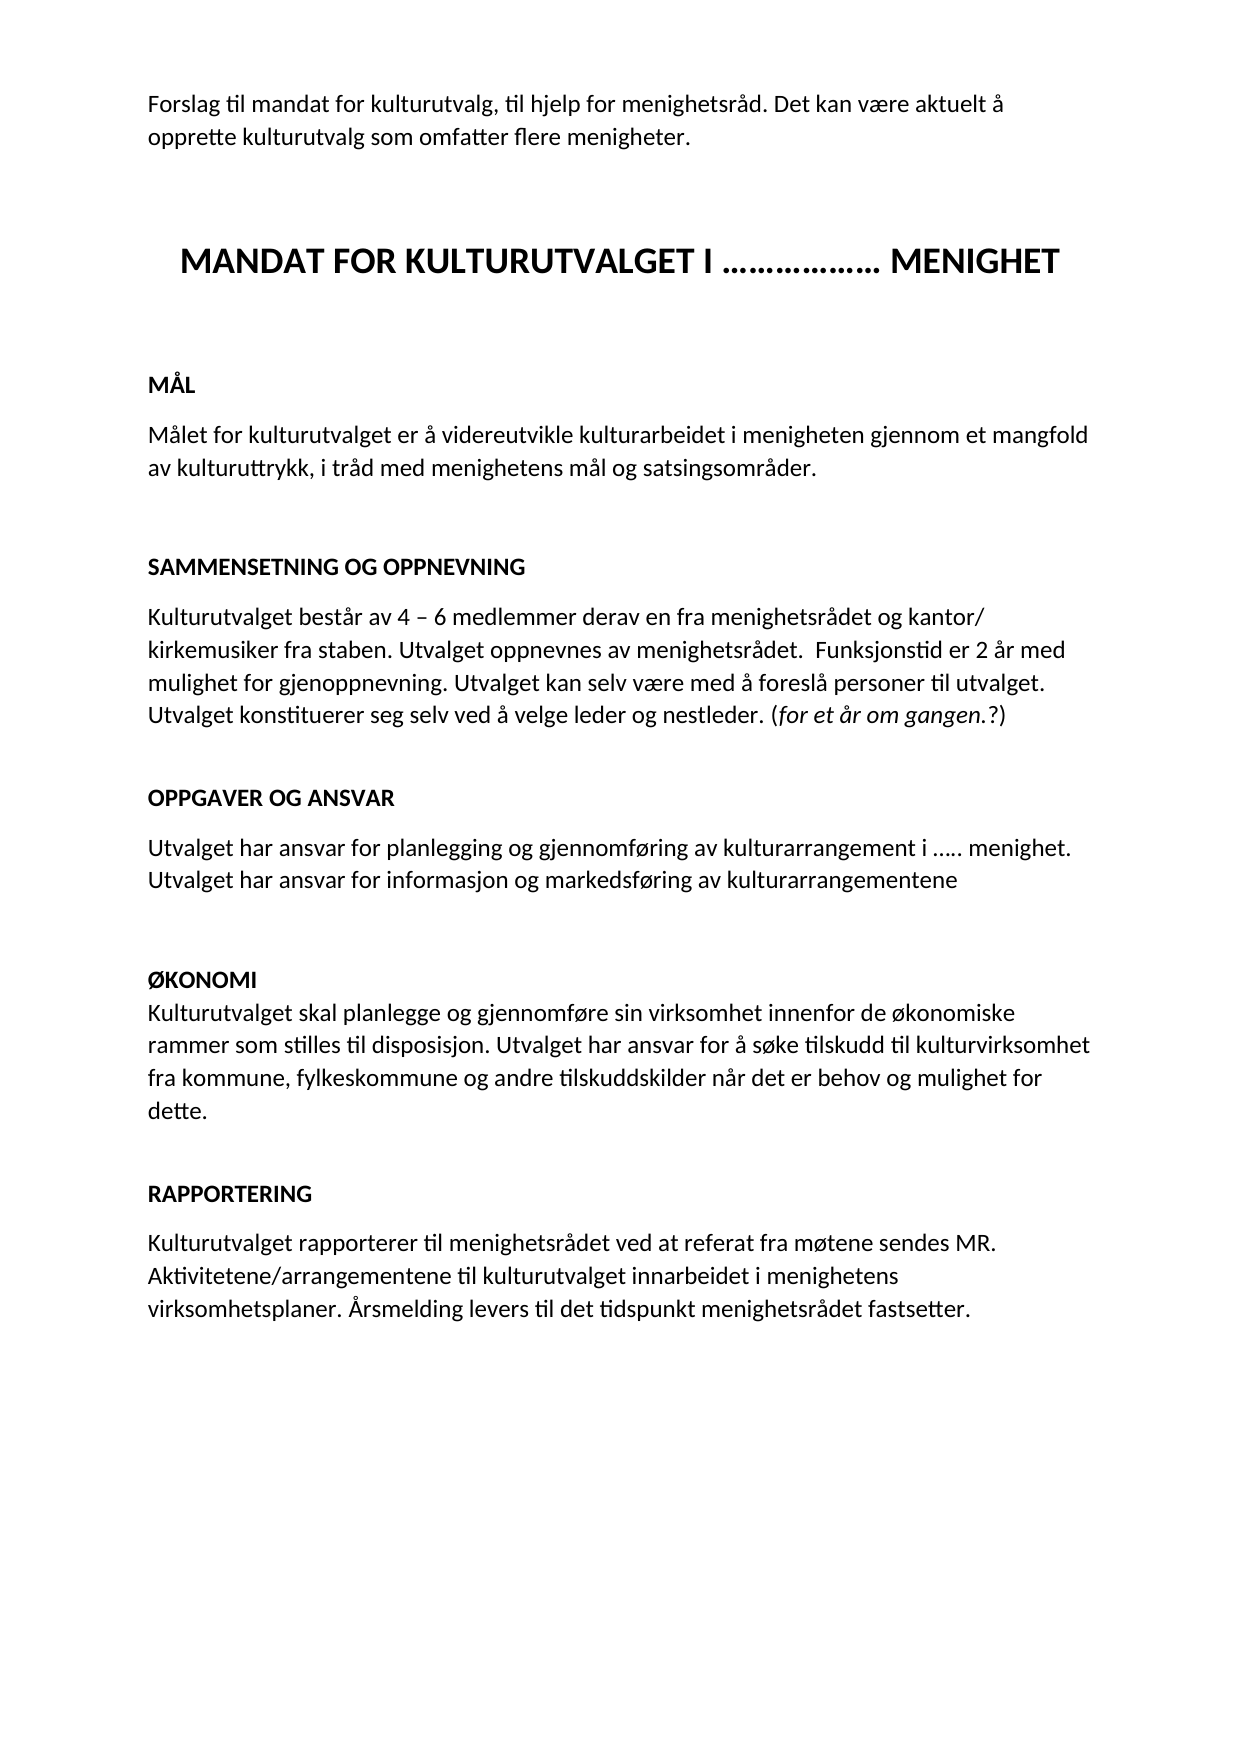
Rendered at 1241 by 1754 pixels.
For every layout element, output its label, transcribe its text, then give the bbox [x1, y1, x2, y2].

text OPPGAVER OG ANSVAR [148, 749, 1092, 813]
text Kulturutvalget består av 4 – 6 medlemmer derav en fra menighetsrådet og kantor/ kirkemusiker fra staben. Utvalget oppnevnes av menighetsrådet. Funksjonstid er 2 år med mulighet for gjenoppnevning. Utvalget kan selv være med å foreslå personer til utvalget. Utvalget konstituerer seg selv ved å velge leder og nestleder. (for et år om gangen.?) [148, 601, 1092, 730]
text Kulturutvalget rapporterer til menighetsrådet ved at referat fra møtene sendes MR. Aktivitetene/arrangementene til kulturutvalget innarbeidet i menighetens virksomhetsplaner. Årsmelding levers til det tidspunkt menighetsrådet fastsetter. [148, 1227, 1092, 1324]
text SAMMENSETNING OG OPPNEVNING [148, 551, 1092, 582]
text MANDAT FOR KULTURUTVALGET I ……………… MENIGHET [148, 237, 1092, 283]
text RAPPORTERING [148, 1145, 1092, 1208]
text Utvalget har ansvar for planlegging og gjennomføring av kulturarrangement i ….. menighet. Utvalget har ansvar for informasjon og markedsføring av kulturarrangementene [148, 832, 1092, 895]
text ØKONOMI Kulturutvalget skal planlegge og gjennomføre sin virksomhet innenfor de økonomiske rammer som stilles til disposisjon. Utvalget har ansvar for å søke tilskudd til kulturvirksomhet fra kommune, fylkeskommune og andre tilskuddskilder når det er behov og mulighet for dette. [148, 964, 1092, 1126]
text Forslag til mandat for kulturutvalg, til hjelp for menighetsråd. Det kan være aktuelt å opprette kulturutvalg som omfatter flere menigheter. [148, 89, 1092, 152]
text MÅL [148, 369, 1092, 400]
text Målet for kulturutvalget er å videreutvikle kulturarbeidet i menigheten gjennom et mangfold av kulturuttrykk, i tråd med menighetens mål og satsingsområder. [148, 419, 1092, 483]
